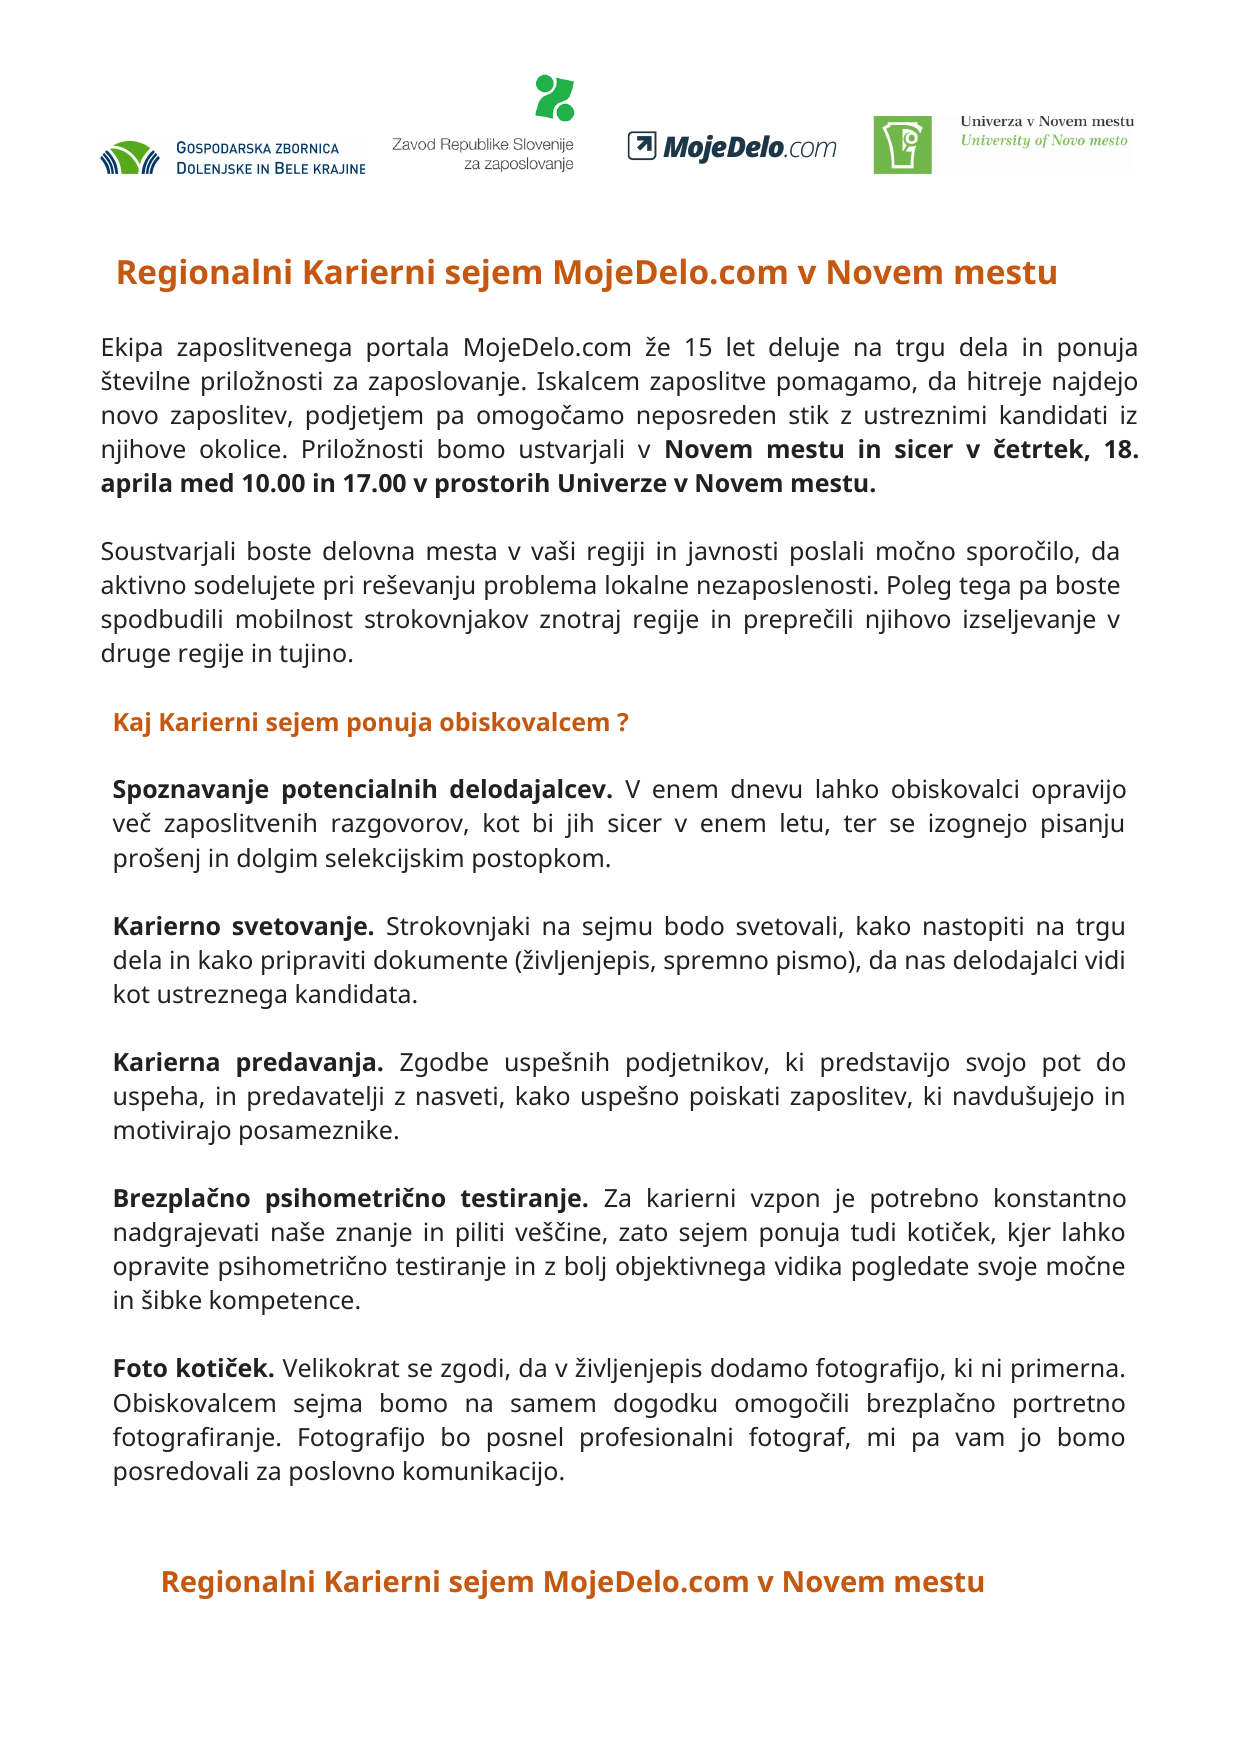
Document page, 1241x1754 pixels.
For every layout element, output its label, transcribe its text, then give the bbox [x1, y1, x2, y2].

text Kaj Karierni sejem ponuja obiskovalcem ? [112, 705, 1140, 739]
text Foto kotiček. Velikokrat se zgodi, da v življenjepis dodamo fotografijo, ki ni primerna. Obiskovalcem sejma bomo na samem dogodku omogočili brezplačno portretno fotografiranje. Fotografijo bo posnel profesionalni fotograf, mi pa vam jo bomo posredovali za poslovno komunikacijo. [112, 1351, 1127, 1487]
text Brezplačno psihometrično testiranje. Za karierni vzpon je potrebno konstantno nadgrajevati naše znanje in piliti veščine, zato sejem ponuja tudi kotiček, kjer lahko opravite psihometrično testiranje in z bolj objektivnega vidika pogledate svoje močne in šibke kompetence. [112, 1181, 1128, 1317]
text Regionalni Karierni sejem MojeDelo.com v Novem mestu Četrtek, 18. april 2019 med 10.00–17.00, Univerza v Novem mestu [100, 1561, 1054, 1601]
text Spoznavanje potencialnih delodajalcev. V enem dnevu lahko obiskovalci opravijo več zaposlitvenih razgovorov, kot bi jih sicer v enem letu, ter se izognejo pisanju prošenj in dolgim selekcijskim postopkom. [112, 772, 1127, 874]
picture [388, 73, 579, 174]
picture [873, 116, 1134, 174]
picture [618, 121, 846, 174]
text Ekipa zaposlitvenega portala MojeDelo.com že 15 let deluje na trgu dela in ponuja številne priložnosti za zaposlovanje. Iskalcem zaposlitve pomagamo, da hitreje najdejo novo zaposlitev, podjetjem pa omogočamo neposreden stik z ustreznimi kandidati iz njihove okolice. Priložnosti bomo ustvarjali v Novem mestu in sicer v četrtek, 18. aprila med 10.00 in 17.00 v prostorih Univerze v Novem mestu. [100, 329, 1140, 500]
text Soustvarjali boste delovna mesta v vaši regiji in javnosti poslali močno sporočilo, da aktivno sodelujete pri reševanju problema lokalne nezaposlenosti. Poleg tega pa boste spodbudili mobilnost strokovnjakov znotraj regije in preprečili njihovo izseljevanje v druge regije in tujino. [100, 534, 1122, 670]
text Karierna predavanja. Zgodbe uspešnih podjetnikov, ki predstavijo svojo pot do uspeha, in predavatelji z nasveti, kako uspešno poiskati zaposlitev, ki navdušujejo in motivirajo posameznike. [112, 1044, 1127, 1147]
text Regionalni Karierni sejem MojeDelo.com v Novem mestu [100, 249, 1074, 294]
picture [100, 141, 366, 174]
text Karierno svetovanje. Strokovnjaki na sejmu bodo svetovali, kako nastopiti na trgu dela in kako pripraviti dokumente (življenjepis, spremno pismo), da nas delodajalci vidi kot ustreznega kandidata. [112, 908, 1127, 1011]
